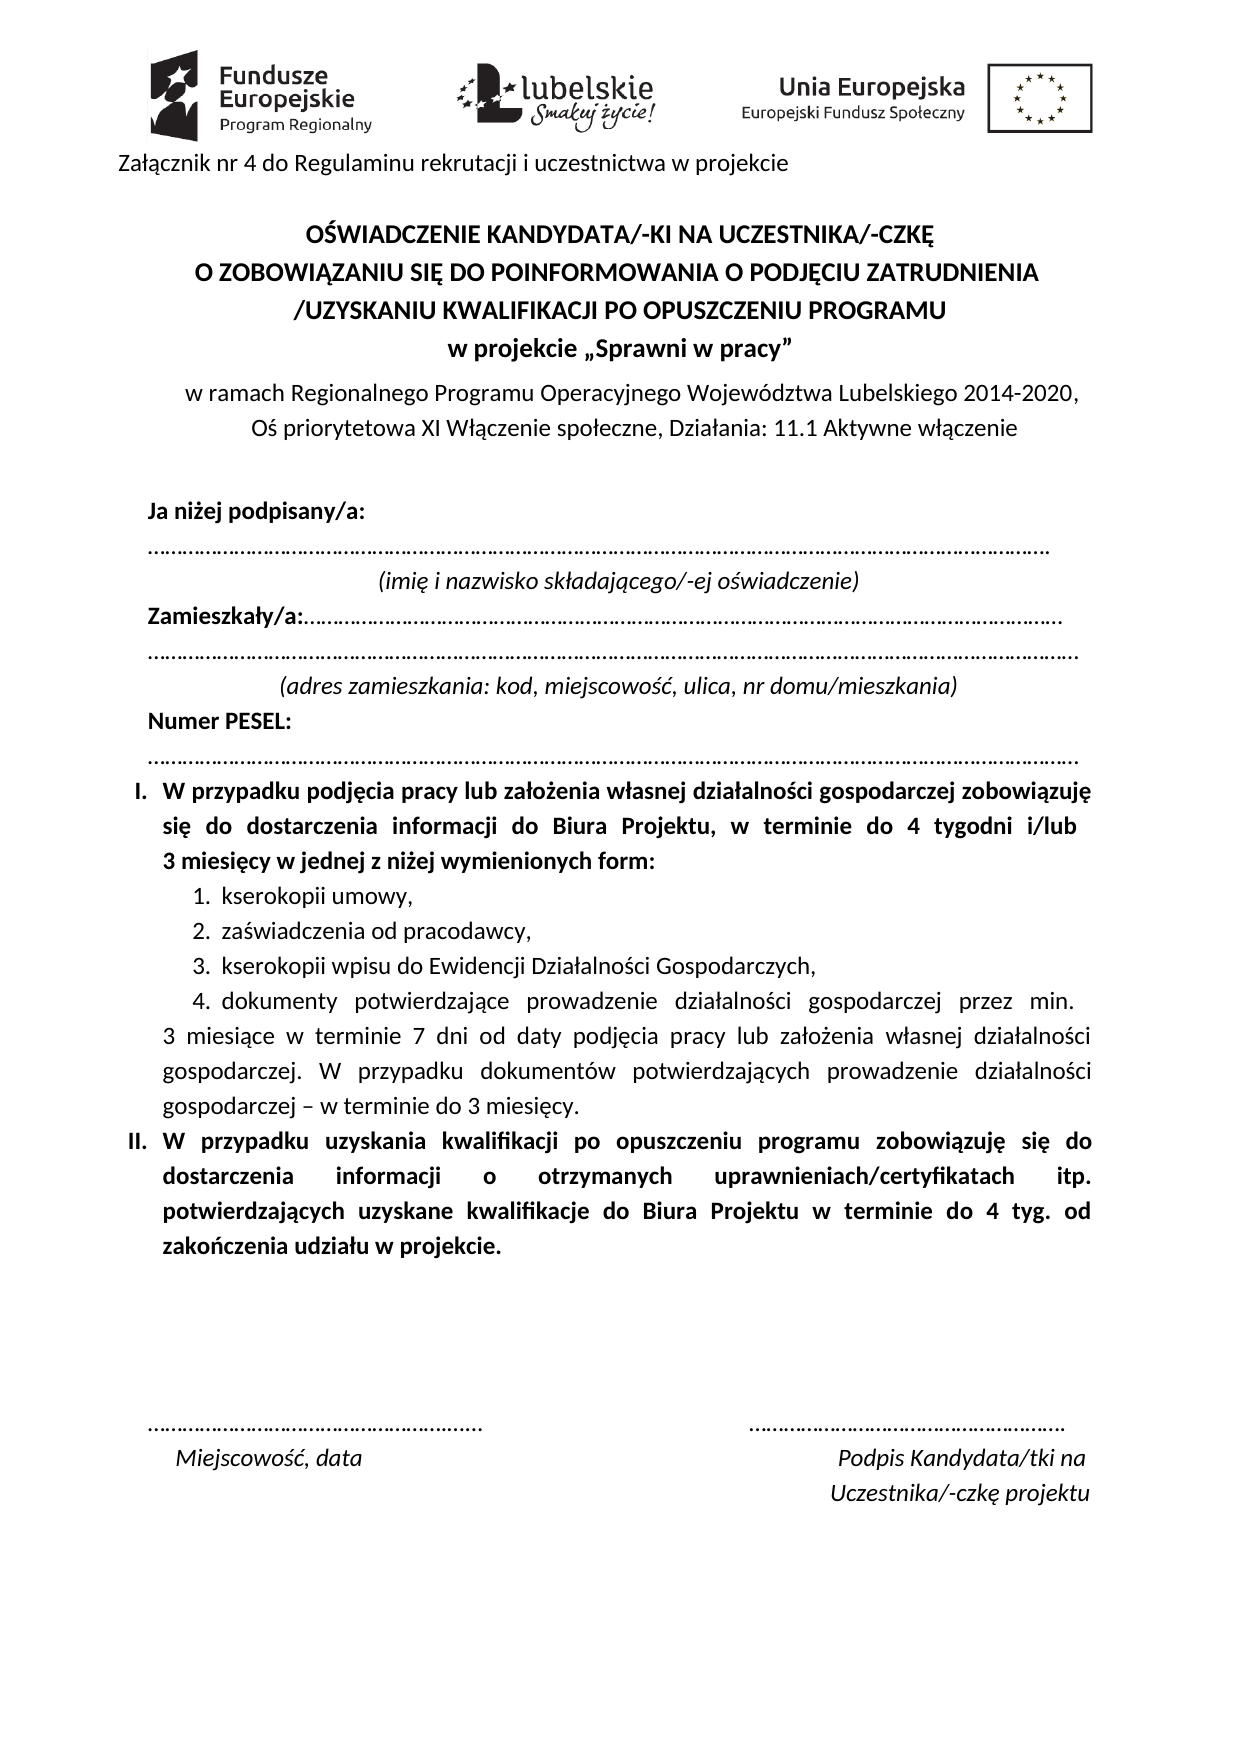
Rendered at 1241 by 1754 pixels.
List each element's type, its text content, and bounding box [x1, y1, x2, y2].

text Miejscowość, data Podpis Kandydata/tki na Uczestnika/-czkę projektu [148, 1443, 1093, 1508]
text w projekcie „Sprawni w pracy” [148, 331, 1093, 364]
list zaświadczenia od pracodawcy, [162, 915, 1093, 946]
text Załącznik nr 4 do Regulaminu rekrutacji i uczestnictwa w projekcie [118, 148, 1108, 178]
text …………………………………………….…... ………………………………………………. [148, 1408, 1093, 1438]
list kserokopii wpisu do Ewidencji Działalności Gospodarczych, [162, 950, 1093, 981]
text Ja niżej podpisany/a: …………………………………………………………………………………………………………………………………………. [148, 495, 1093, 561]
text (imię i nazwisko składającego/-ej oświadczenie) [148, 565, 1093, 596]
list dokumenty potwierdzające prowadzenie działalności gospodarczej przez min. 3 miesiące w terminie 7 dni od daty podjęcia pracy lub założenia własnej działalności gospodarczej. W przypadku dokumentów potwierdzających prowadzenie działalności gospodarczej – w terminie do 3 miesięcy. [162, 985, 1093, 1121]
text Zamieszkały/a:…………………………………………………………………………………………………………………… [148, 600, 1093, 631]
text ……………………………………………………………………………………………………………………………………………… [148, 635, 1093, 666]
text OŚWIADCZENIE KANDYDATA/-KI NA UCZESTNIKA/-CZKĘ [148, 218, 1093, 251]
text Numer PESEL: ……………………………………………………………………………………………………………………………………………… [148, 705, 1093, 771]
list W przypadku uzyskania kwalifikacji po opuszczeniu programu zobowiązuję się do dostarczenia informacji o otrzymanych uprawnieniach/certyfikatach itp. potwierdzających uzyskane kwalifikacje do Biura Projektu w terminie do 4 tyg. od zakończenia udziału w projekcie. [148, 1125, 1093, 1261]
list kserokopii umowy, [162, 880, 1093, 911]
text w ramach Regionalnego Programu Operacyjnego Województwa Lubelskiego 2014-2020, Oś priorytetowa XI Włączenie społeczne, Działania: 11.1 Aktywne włączenie [118, 378, 1152, 443]
list W przypadku podjęcia pracy lub założenia własnej działalności gospodarczej zobowiązuję się do dostarczenia informacji do Biura Projektu, w terminie do 4 tygodni i/lub 3 miesięcy w jednej z niżej wymienionych form: [148, 775, 1093, 876]
picture [147, 47, 1093, 142]
text O ZOBOWIĄZANIU SIĘ DO POINFORMOWANIA O PODJĘCIU ZATRUDNIENIA /UZYSKANIU KWALIFIKACJI PO OPUSZCZENIU PROGRAMU [148, 256, 1093, 326]
text (adres zamieszkania: kod, miejscowość, ulica, nr domu/mieszkania) [148, 670, 1093, 701]
